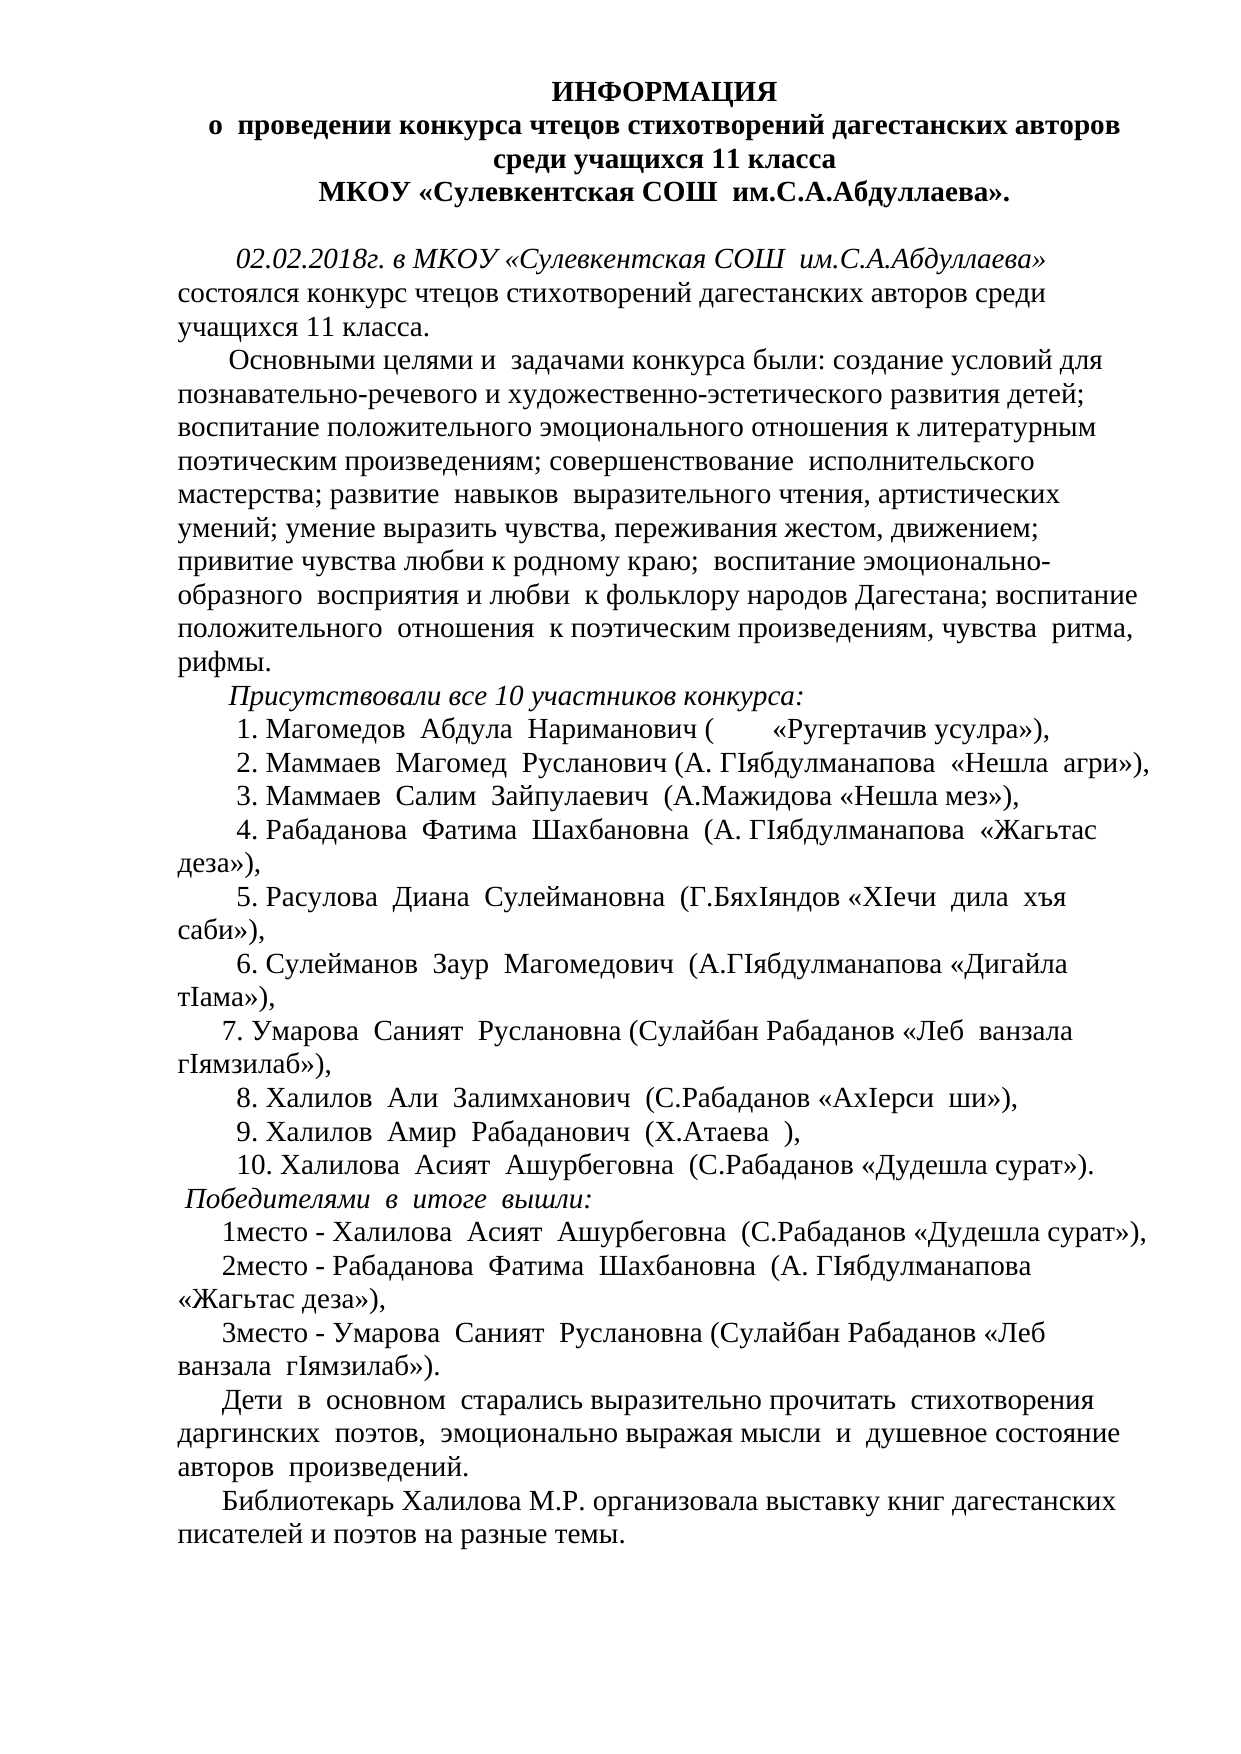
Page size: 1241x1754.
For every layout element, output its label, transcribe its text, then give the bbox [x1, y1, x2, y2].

text 5. Расулова Диана Сулеймановна (Г.БяхIяндов «ХIечи дила хъя саби»), [177, 879, 1152, 946]
text 10. Халилова Асият Ашурбеговна (С.Рабаданов «Дудешла сурат»). [177, 1147, 1152, 1181]
text Победителями в итоге вышли: [177, 1181, 1152, 1214]
text 1. Магомедов Абдула Нариманович ( «Ругертачив усулра»), [177, 711, 1152, 745]
text 3место - Умарова Саният Руслановна (Сулайбан Рабаданов «Леб ванзала гIямзилаб»). [177, 1315, 1152, 1382]
text Библиотекарь Халилова М.Р. организовала выставку книг дагестанских писателей и поэтов на разные темы. [177, 1483, 1152, 1550]
text среди учащихся 11 класса [177, 141, 1152, 174]
text 1место - Халилова Асият Ашурбеговна (С.Рабаданов «Дудешла сурат»), [177, 1214, 1152, 1248]
text Присутствовали все 10 участников конкурса: [177, 678, 1152, 711]
text 3. Маммаев Салим Зайпулаевич (А.Мажидова «Нешла мез»), [177, 778, 1152, 812]
text Дети в основном старались выразительно прочитать стихотворения даргинских поэтов, эмоционально выражая мысли и душевное состояние авторов произведений. [177, 1382, 1152, 1483]
text 9. Халилов Амир Рабаданович (Х.Атаева ), [177, 1114, 1152, 1147]
text о проведении конкурса чтецов стихотворений дагестанских авторов [177, 107, 1152, 141]
text 4. Рабаданова Фатима Шахбановна (А. ГIябдулманапова «Жагьтас деза»), [177, 812, 1152, 879]
text 02.02.2018г. в МКОУ «Сулевкентская СОШ им.С.А.Абдуллаева» состоялся конкурс чтецов стихотворений дагестанских авторов среди учащихся 11 класса. [177, 242, 1152, 342]
text 2место - Рабаданова Фатима Шахбановна (А. ГIябдулманапова «Жагьтас деза»), [177, 1248, 1152, 1315]
text 2. Маммаев Магомед Русланович (А. ГIябдулманапова «Нешла агри»), [177, 745, 1152, 778]
text МКОУ «Сулевкентская СОШ им.С.А.Абдуллаева». [177, 174, 1152, 208]
text 8. Халилов Али Залимханович (С.Рабаданов «АхIерси ши»), [177, 1080, 1152, 1114]
text Основными целями и задачами конкурса были: создание условий для познавательно-речевого и художественно-эстетического развития детей; воспитание положительного эмоционального отношения к литературным поэтическим произведениям; совершенствование исполнительского мастерства; развитие навыков выразительного чтения, артистических умений; умение выразить чувства, переживания жестом, движением; привитие чувства любви к родному краю; воспитание эмоционально-образного восприятия и любви к фольклору народов Дагестана; воспитание положительного отношения к поэтическим произведениям, чувства ритма, рифмы. [177, 342, 1152, 678]
text 6. Сулейманов Заур Магомедович (А.ГIябдулманапова «Дигайла тIама»), [177, 946, 1152, 1013]
text ИНФОРМАЦИЯ [177, 74, 1152, 107]
text 7. Умарова Саният Руслановна (Сулайбан Рабаданов «Леб ванзала гIямзилаб»), [177, 1013, 1152, 1080]
